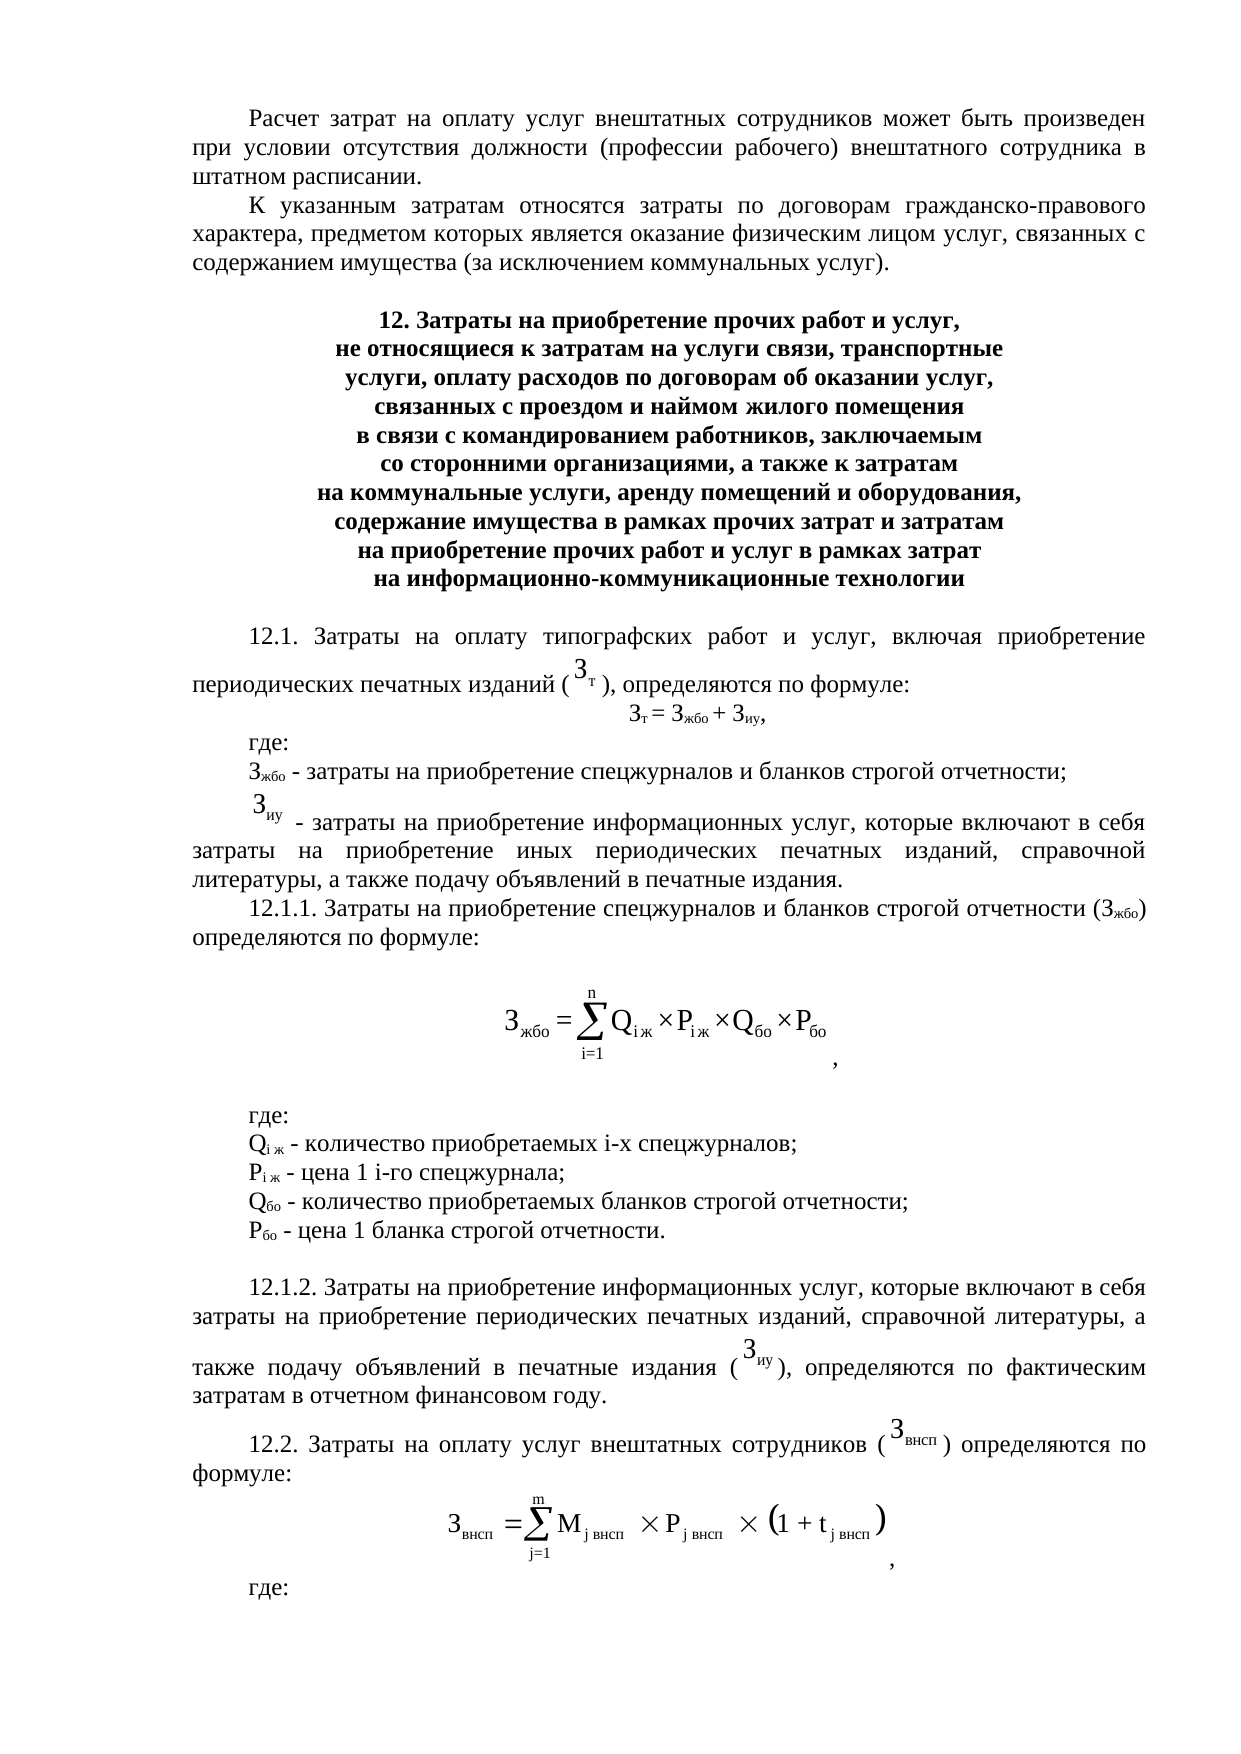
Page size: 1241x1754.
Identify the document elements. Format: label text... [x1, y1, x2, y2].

text где: [192, 727, 1146, 756]
text в связи с командированием работников, заключаемым [192, 420, 1146, 448]
text услуги, оплату расходов по договорам об оказании услуг, [192, 362, 1146, 391]
text 12.1.1. Затраты на приобретение спецжурналов и бланков строгой отчетности (Зжбо) определяются по формуле: [192, 893, 1146, 950]
text Qi ж - количество приобретаемых i-х спецжурналов; [192, 1128, 1146, 1157]
text связанных с проездом и наймом жилого помещения [192, 391, 1146, 420]
text со сторонними организациями, а также к затратам [192, 448, 1146, 477]
text 12. Затраты на приобретение прочих работ и услуг, [192, 305, 1146, 333]
text 12.1. Затраты на оплату типографских работ и услуг, включая приобретение периодических печатных изданий (), определяются по формуле: [192, 621, 1146, 698]
text 12.2. Затраты на оплату услуг внештатных сотрудников () определяются по формуле: [192, 1409, 1146, 1487]
text 12.1.2. Затраты на приобретение информационных услуг, которые включают в себя затраты на приобретение периодических печатных изданий, справочной литературы, а также подачу объявлений в печатные издания (), определяются по фактическим затратам в отчетном финансовом году. [192, 1272, 1146, 1409]
text где: [192, 1572, 1146, 1600]
text Pi ж - цена 1 i-го спецжурнала; [192, 1157, 1146, 1186]
text , [192, 979, 1146, 1071]
text на приобретение прочих работ и услуг в рамках затрат [192, 535, 1146, 563]
text К указанным затратам относятся затраты по договорам гражданско-правового характера, предметом которых является оказание физическим лицом услуг, связанных с содержанием имущества (за исключением коммунальных услуг). [192, 190, 1146, 276]
text Расчет затрат на оплату услуг внештатных сотрудников может быть произведен при условии отсутствия должности (профессии рабочего) внештатного сотрудника в штатном расписании. [192, 103, 1146, 190]
text не относящиеся к затратам на услуги связи, транспортные [192, 333, 1146, 362]
text Pбо - цена 1 бланка строгой отчетности. [192, 1215, 1146, 1243]
text , [192, 1487, 1146, 1572]
text на информационно-коммуникационные технологии [192, 563, 1146, 592]
text Зт = Зжбо + Зиу, [192, 698, 1146, 727]
text Qбо - количество приобретаемых бланков строгой отчетности; [192, 1186, 1146, 1215]
text где: [192, 1100, 1146, 1128]
text Зжбо - затраты на приобретение спецжурналов и бланков строгой отчетности; [192, 756, 1146, 784]
text содержание имущества в рамках прочих затрат и затратам [192, 506, 1146, 535]
text на коммунальные услуги, аренду помещений и оборудования, [192, 477, 1146, 506]
text - затраты на приобретение информационных услуг, которые включают в себя затраты на приобретение иных периодических печатных изданий, справочной литературы, а также подачу объявлений в печатные издания. [192, 784, 1146, 893]
